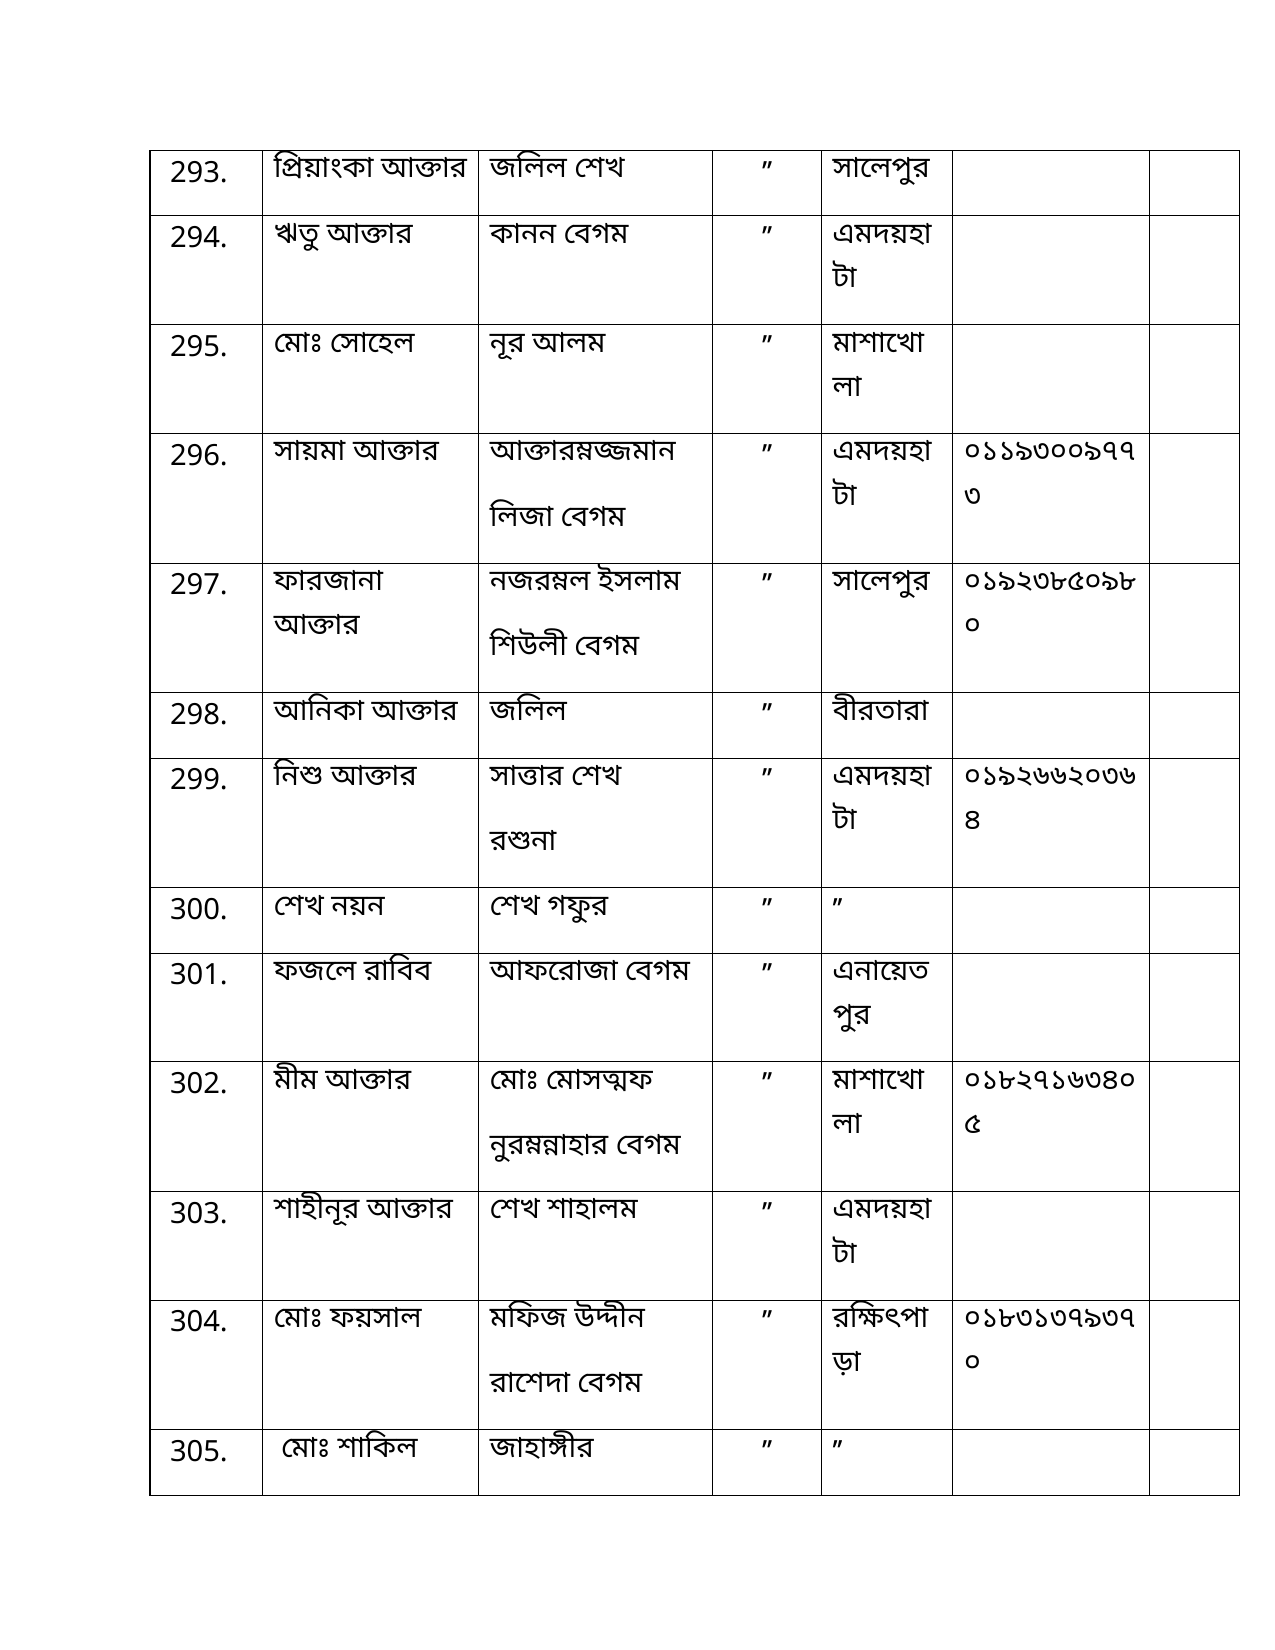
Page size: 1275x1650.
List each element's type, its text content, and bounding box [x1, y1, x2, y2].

table_cell ’’ [713, 434, 821, 562]
table_cell জাহাঙ্গীর [479, 1430, 712, 1494]
table_cell [953, 1430, 1149, 1494]
table_cell ’’ [713, 1301, 821, 1429]
table_cell জলিল [479, 693, 712, 757]
table_cell ০১১৯৩০০৯৭৭৩ [953, 434, 1149, 562]
table_cell মোঃ মোসত্মফ নুরম্নন্নাহার বেগম [479, 1062, 712, 1191]
table_cell [953, 888, 1149, 952]
table_cell ফজলে রাবিব [263, 954, 478, 1061]
table_cell নূর আলম [479, 325, 712, 433]
table_cell [1150, 216, 1239, 324]
table_cell [1150, 1301, 1239, 1429]
table_cell এমদয়হাটা [822, 1192, 952, 1299]
table_cell [151, 888, 262, 952]
table_cell [1150, 1430, 1239, 1494]
table_cell শেখ গফুর [479, 888, 712, 952]
table_cell [953, 151, 1149, 215]
table_cell [1150, 954, 1239, 1061]
table_cell [1150, 759, 1239, 887]
table_cell শাহীনূর আক্তার [263, 1192, 478, 1299]
table_cell বীরতারা [822, 693, 952, 757]
table_cell ০১৯২৬৬২০৩৬৪ [953, 759, 1149, 887]
table_cell সালেপুর [822, 151, 952, 215]
table_cell এনায়েতপুর [822, 954, 952, 1061]
table_cell [953, 1192, 1149, 1299]
table_cell এমদয়হাটা [822, 216, 952, 324]
table_cell ফারজানা আক্তার [263, 564, 478, 692]
table_cell এমদয়হাটা [822, 759, 952, 887]
table_cell ’’ [713, 151, 821, 215]
table_cell [1150, 888, 1239, 952]
table_cell [953, 693, 1149, 757]
table_cell ০১৮২৭১৬৩৪০৫ [953, 1062, 1149, 1191]
table_cell [1150, 693, 1239, 757]
table_cell নজরম্নল ইসলাম শিউলী বেগম [479, 564, 712, 692]
table_cell [953, 954, 1149, 1061]
table_cell ’’ [713, 954, 821, 1061]
table_cell শেখ নয়ন [263, 888, 478, 952]
table_cell ’’ [822, 888, 952, 952]
table_cell ’’ [713, 325, 821, 433]
table_cell [151, 1430, 262, 1494]
table_cell ’’ [822, 1430, 952, 1494]
table_cell [151, 1192, 262, 1299]
table_cell মীম আক্তার [263, 1062, 478, 1191]
table_cell ’’ [713, 693, 821, 757]
table_cell এমদয়হাটা [822, 434, 952, 562]
table_cell [1150, 325, 1239, 433]
table_cell [151, 759, 262, 887]
table_cell ০১৮৩১৩৭৯৩৭০ [953, 1301, 1149, 1429]
table_cell মফিজ উদ্দীন রাশেদা বেগম [479, 1301, 712, 1429]
table_cell [1150, 1192, 1239, 1299]
table_cell ’’ [713, 888, 821, 952]
table_cell শেখ শাহালম [479, 1192, 712, 1299]
table_cell [151, 216, 262, 324]
table_cell ’’ [713, 1062, 821, 1191]
table_cell রক্ষিৎপাড়া [822, 1301, 952, 1429]
table_cell ০১৯২৩৮৫০৯৮০ [953, 564, 1149, 692]
table_cell [151, 693, 262, 757]
table_cell [1150, 151, 1239, 215]
table_cell [151, 151, 262, 215]
table_cell আক্তারম্নজ্জমান লিজা বেগম [479, 434, 712, 562]
table_cell ’’ [713, 1430, 821, 1494]
table_cell মোঃ ফয়সাল [263, 1301, 478, 1429]
table_cell [151, 1301, 262, 1429]
table_cell [1150, 1062, 1239, 1191]
table_cell ’’ [713, 216, 821, 324]
table_cell [1150, 434, 1239, 562]
table_cell মোঃ সোহেল [263, 325, 478, 433]
table_cell [151, 1062, 262, 1191]
table_cell মাশাখোলা [822, 1062, 952, 1191]
table_cell মাশাখোলা [822, 325, 952, 433]
table_cell মোঃ শাকিল [263, 1430, 478, 1494]
table_cell সাত্তার শেখ রশুনা [479, 759, 712, 887]
table_cell [953, 216, 1149, 324]
table_cell সালেপুর [822, 564, 952, 692]
table_cell [151, 325, 262, 433]
table_cell আনিকা আক্তার [263, 693, 478, 757]
table_cell ঋতু আক্তার [263, 216, 478, 324]
table_cell নিশু আক্তার [263, 759, 478, 887]
table_cell জলিল শেখ [479, 151, 712, 215]
table_cell কানন বেগম [479, 216, 712, 324]
table_cell আফরোজা বেগম [479, 954, 712, 1061]
table_cell ’’ [713, 1192, 821, 1299]
table_cell [1150, 564, 1239, 692]
table_cell [151, 954, 262, 1061]
table_cell [953, 325, 1149, 433]
table_cell ’’ [713, 564, 821, 692]
table_cell [151, 564, 262, 692]
table_cell প্রিয়াংকা আক্তার [263, 151, 478, 215]
table_cell ’’ [713, 759, 821, 887]
table_cell সায়মা আক্তার [263, 434, 478, 562]
table_cell [151, 434, 262, 562]
